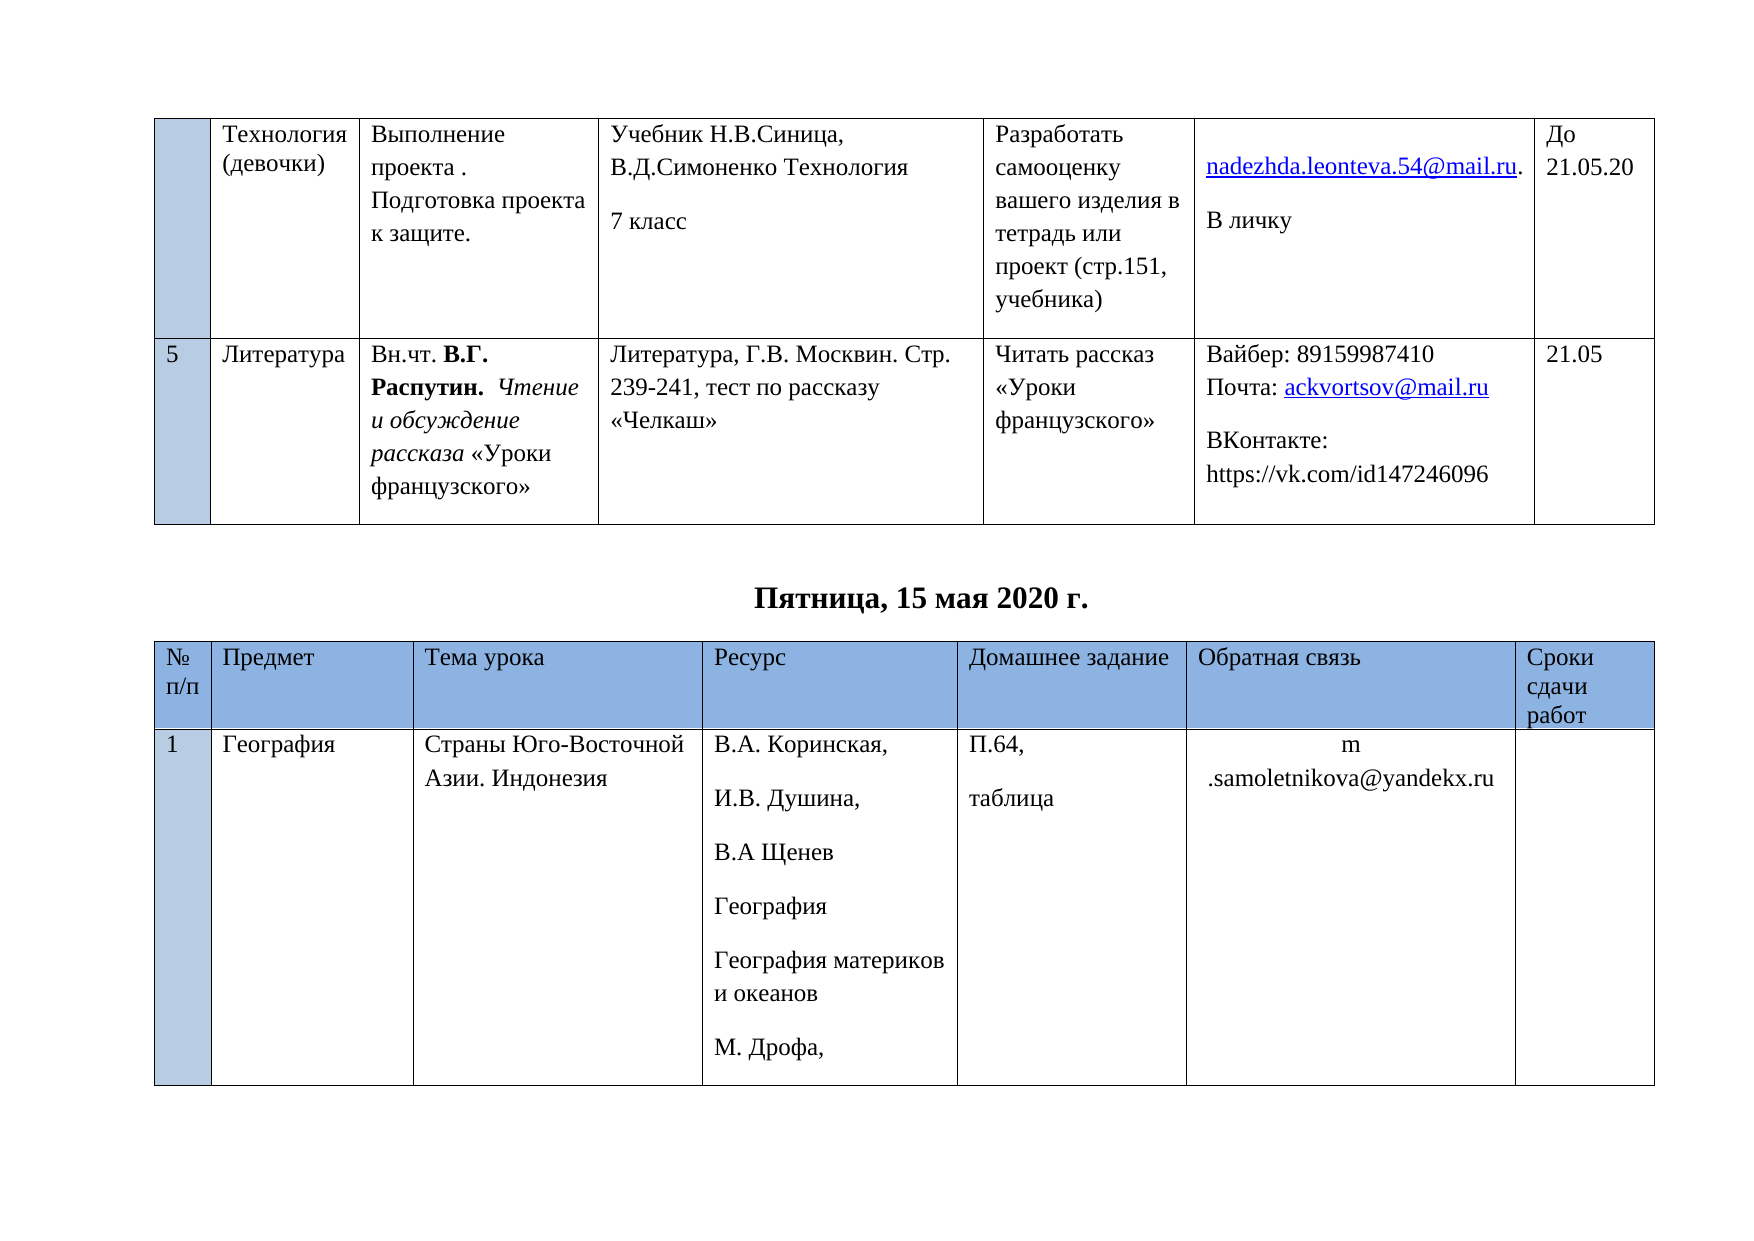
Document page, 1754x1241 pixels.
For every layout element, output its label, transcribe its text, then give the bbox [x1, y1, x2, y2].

table_cell До 21.05.20 [1535, 119, 1654, 338]
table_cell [703, 730, 957, 1085]
table_header Домашнее задание [958, 642, 1186, 728]
table_cell 21.05 [1535, 339, 1654, 524]
table_cell Вн.чт. В.Г. Распутин. Чтение и обсуждение рассказа «Уроки французского» [360, 339, 598, 524]
table_cell Технология (девочки) [211, 119, 359, 338]
table_cell Читать рассказ «Уроки французского» [984, 339, 1194, 524]
table_cell 4 [155, 119, 210, 338]
table_cell 1 [155, 730, 211, 1085]
table_cell Вайбер: 89159987410 Почта: ackvortsov@mail.ru ВКонтакте: https://vk.com/id147246096 [1195, 339, 1534, 524]
table_cell П.64, таблица [958, 730, 1186, 1085]
table_header Сроки сдачи работ [1516, 642, 1654, 728]
table_cell 5 [155, 339, 210, 524]
table_header Тема урока [414, 642, 702, 728]
table_cell Литература [211, 339, 359, 524]
table_cell Выполнение проекта . Подготовка проекта к защите. [360, 119, 598, 338]
table_header № п/п [155, 642, 211, 728]
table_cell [414, 730, 702, 1085]
table_cell Разработать самооценку вашего изделия в тетрадь или проект (стр.151, учебника) [984, 119, 1194, 338]
table_cell [1516, 730, 1654, 1085]
table_header Предмет [212, 642, 413, 728]
table_header Ресурс [703, 642, 957, 728]
text Пятница, 15 мая 2020 г. [177, 579, 1665, 615]
table_cell География [212, 730, 413, 1085]
table_cell nadezhda.leonteva.54@mail.ru. В личку [1195, 119, 1534, 338]
table_header Обратная связь [1187, 642, 1515, 728]
table_cell Литература, Г.В. Москвин. Стр. 239-241, тест по рассказу «Челкаш» [599, 339, 983, 524]
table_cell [1187, 730, 1515, 1085]
table_cell Учебник Н.В.Синица, В.Д.Симоненко Технология 7 класс [599, 119, 983, 338]
